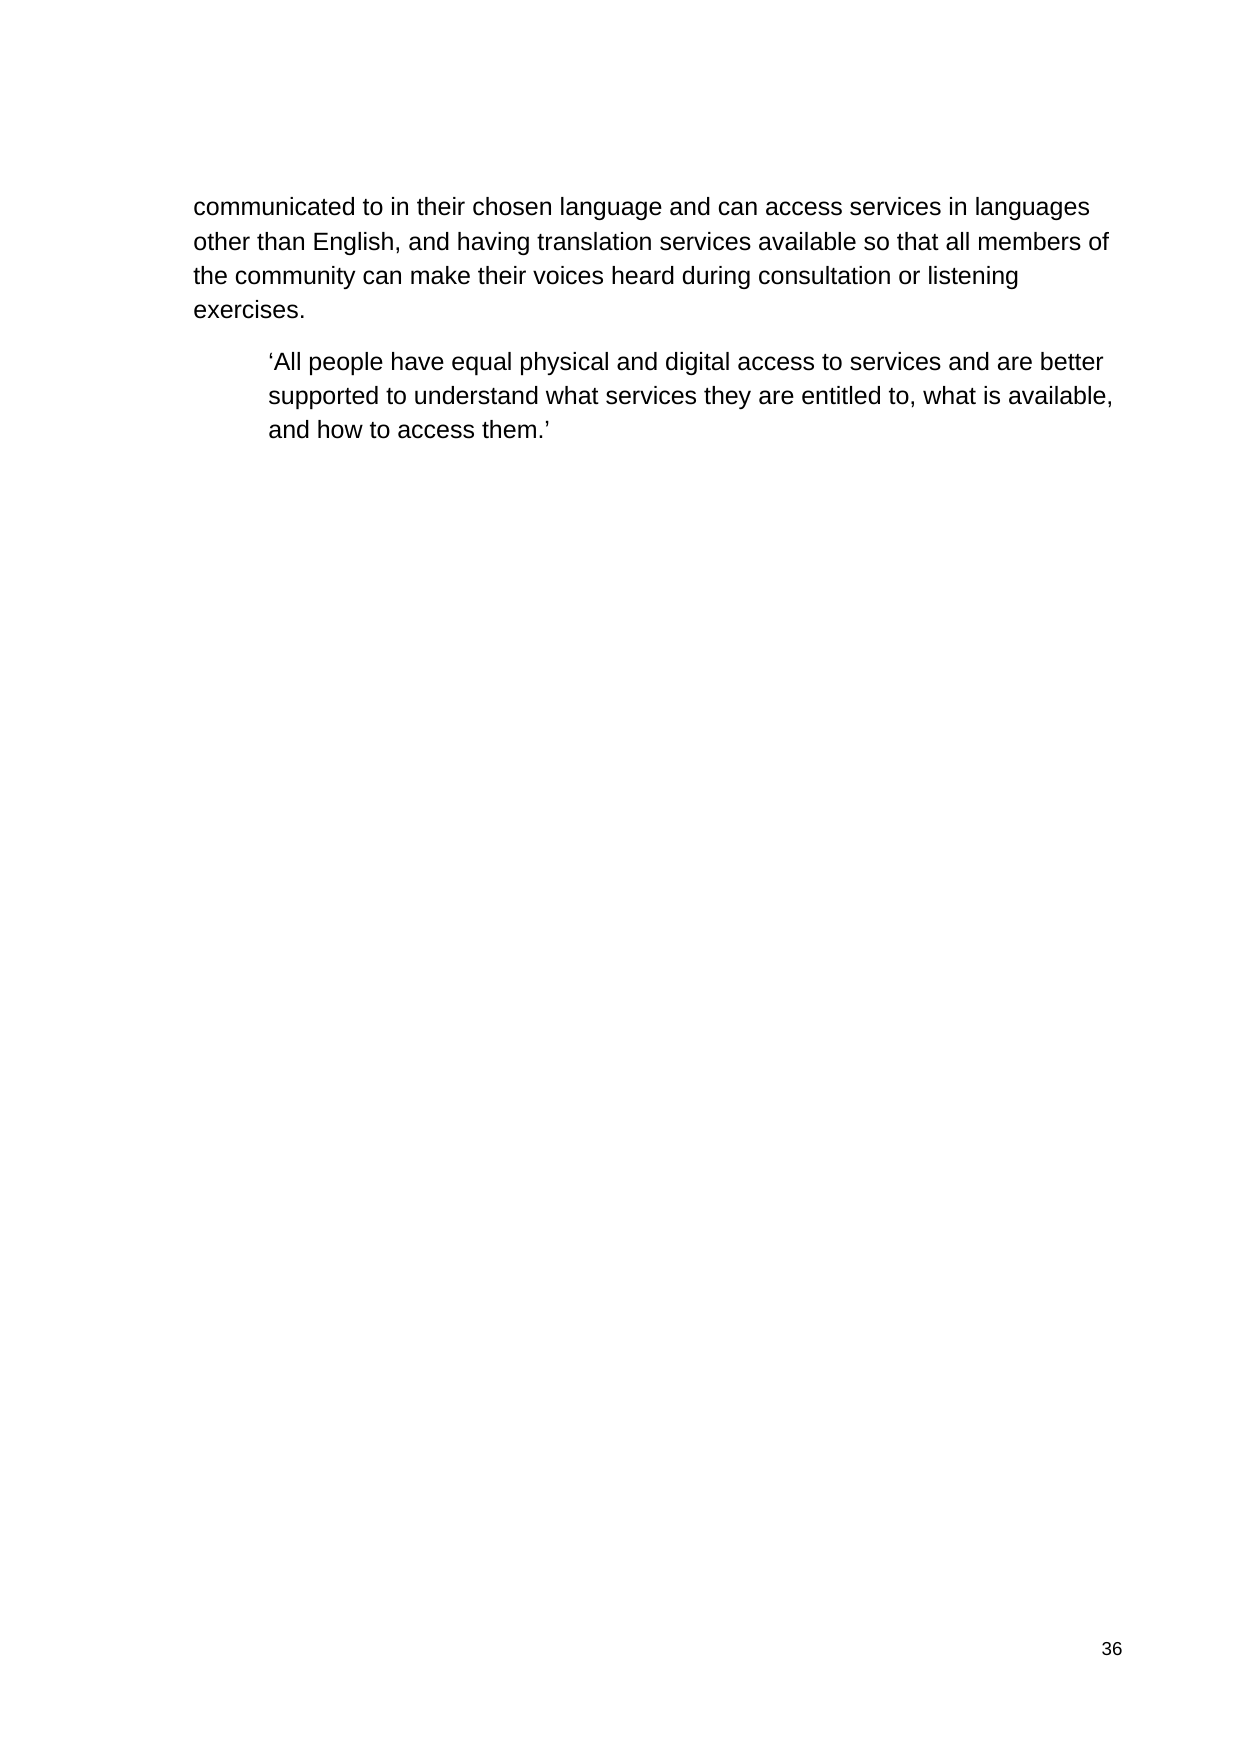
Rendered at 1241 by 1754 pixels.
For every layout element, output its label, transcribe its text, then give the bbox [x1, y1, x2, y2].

list ‘All people have equal physical and digital access to services and are better supported to understand what services they are entitled to, what is available, and how to access them.’ [268, 347, 1127, 444]
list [118, 192, 1127, 324]
